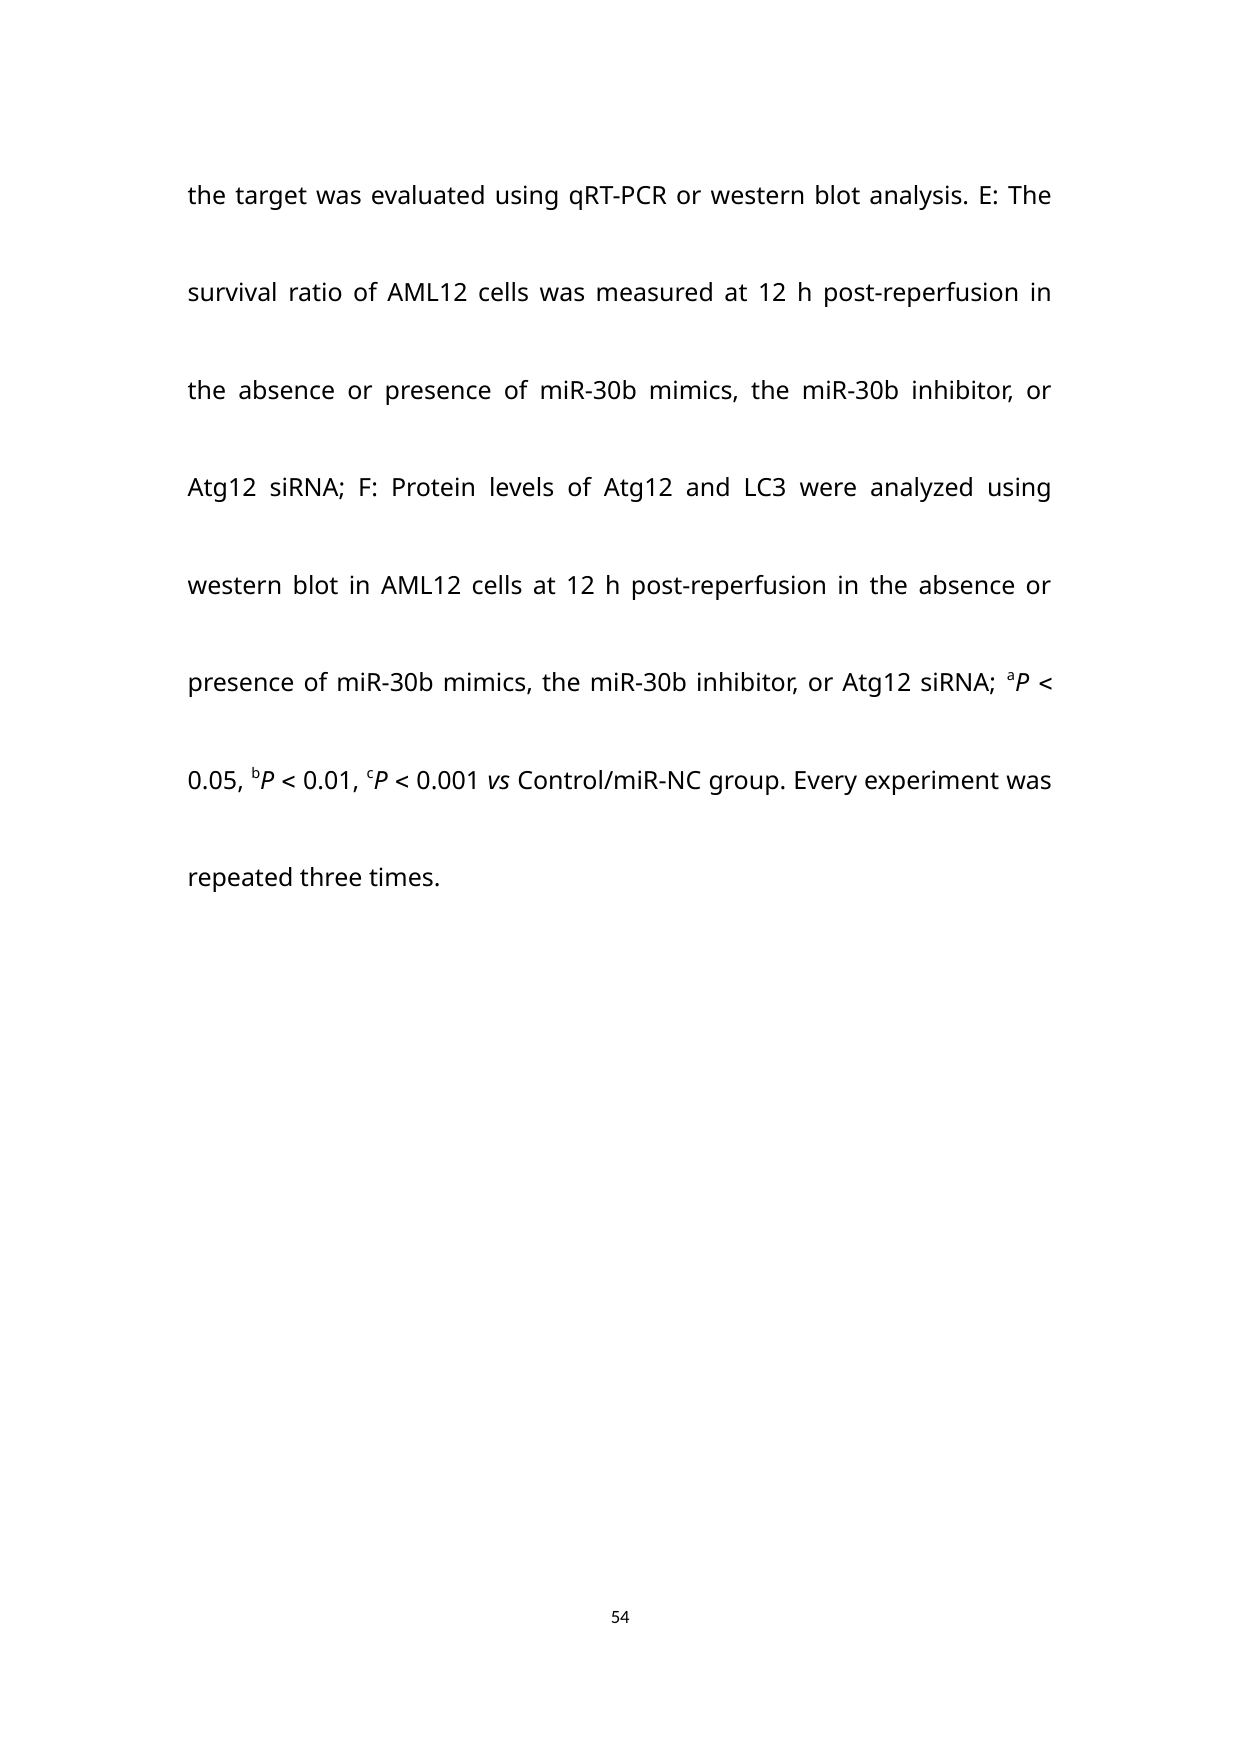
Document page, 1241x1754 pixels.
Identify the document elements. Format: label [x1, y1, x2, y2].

text [187, 162, 1053, 909]
